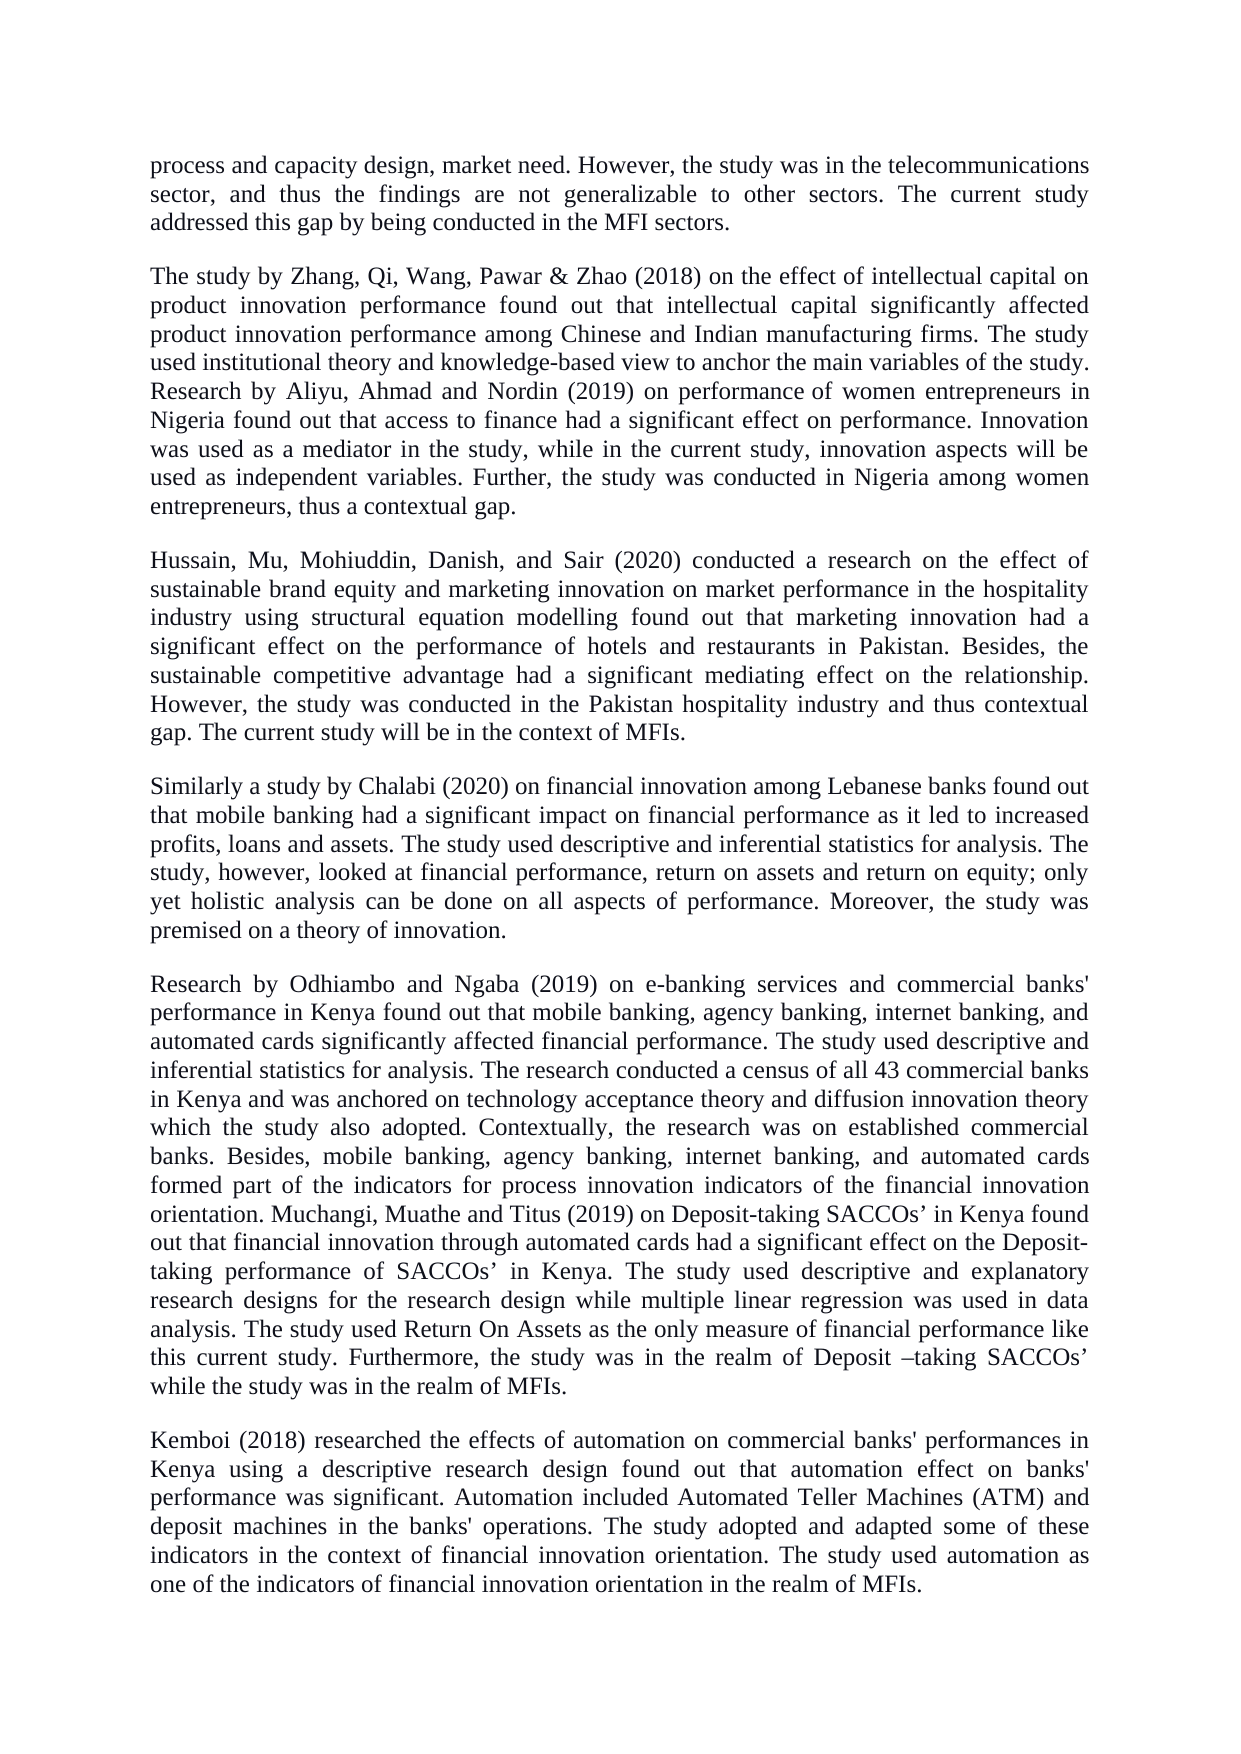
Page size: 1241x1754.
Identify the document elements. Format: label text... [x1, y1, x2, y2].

text Kemboi (2018) researched the effects of automation on commercial banks' performances in Kenya using a descriptive research design found out that automation effect on banks' performance was significant. Automation included Automated Teller Machines (ATM) and deposit machines in the banks' operations. The study adopted and adapted some of these indicators in the context of financial innovation orientation. The study used automation as one of the indicators of financial innovation orientation in the realm of MFIs. [150, 1425, 1090, 1597]
text Similarly a study by Chalabi (2020) on financial innovation among Lebanese banks found out that mobile banking had a significant impact on financial performance as it led to increased profits, loans and assets. The study used descriptive and inferential statistics for analysis. The study, however, looked at financial performance, return on assets and return on equity; only yet holistic analysis can be done on all aspects of performance. Moreover, the study was premised on a theory of innovation. [150, 771, 1090, 944]
text Research by Odhiambo and Ngaba (2019) on e-banking services and commercial banks' performance in Kenya found out that mobile banking, agency banking, internet banking, and automated cards significantly affected financial performance. The study used descriptive and inferential statistics for analysis. The research conducted a census of all 43 commercial banks in Kenya and was anchored on technology acceptance theory and diffusion innovation theory which the study also adopted. Contextually, the research was on established commercial banks. Besides, mobile banking, agency banking, internet banking, and automated cards formed part of the indicators for process innovation indicators of the financial innovation orientation. Muchangi, Muathe and Titus (2019) on Deposit-taking SACCOs’ in Kenya found out that financial innovation through automated cards had a significant effect on the Deposit-taking performance of SACCOs’ in Kenya. The study used descriptive and explanatory research designs for the research design while multiple linear regression was used in data analysis. The study used Return On Assets as the only measure of financial performance like this current study. Furthermore, the study was in the realm of Deposit –taking SACCOs’ while the study was in the realm of MFIs. [150, 969, 1090, 1400]
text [150, 150, 1090, 236]
text The study by Zhang, Qi, Wang, Pawar & Zhao (2018) on the effect of intellectual capital on product innovation performance found out that intellectual capital significantly affected product innovation performance among Chinese and Indian manufacturing firms. The study used institutional theory and knowledge-based view to anchor the main variables of the study. Research by Aliyu, Ahmad and Nordin (2019) on performance of women entrepreneurs in Nigeria found out that access to finance had a significant effect on performance. Innovation was used as a mediator in the study, while in the current study, innovation aspects will be used as independent variables. Further, the study was conducted in Nigeria among women entrepreneurs, thus a contextual gap. [150, 261, 1090, 520]
text Hussain, Mu, Mohiuddin, Danish, and Sair (2020) conducted a research on the effect of sustainable brand equity and marketing innovation on market performance in the hospitality industry using structural equation modelling found out that marketing innovation had a significant effect on the performance of hotels and restaurants in Pakistan. Besides, the sustainable competitive advantage had a significant mediating effect on the relationship. However, the study was conducted in the Pakistan hospitality industry and thus contextual gap. The current study will be in the context of MFIs. [150, 545, 1090, 746]
